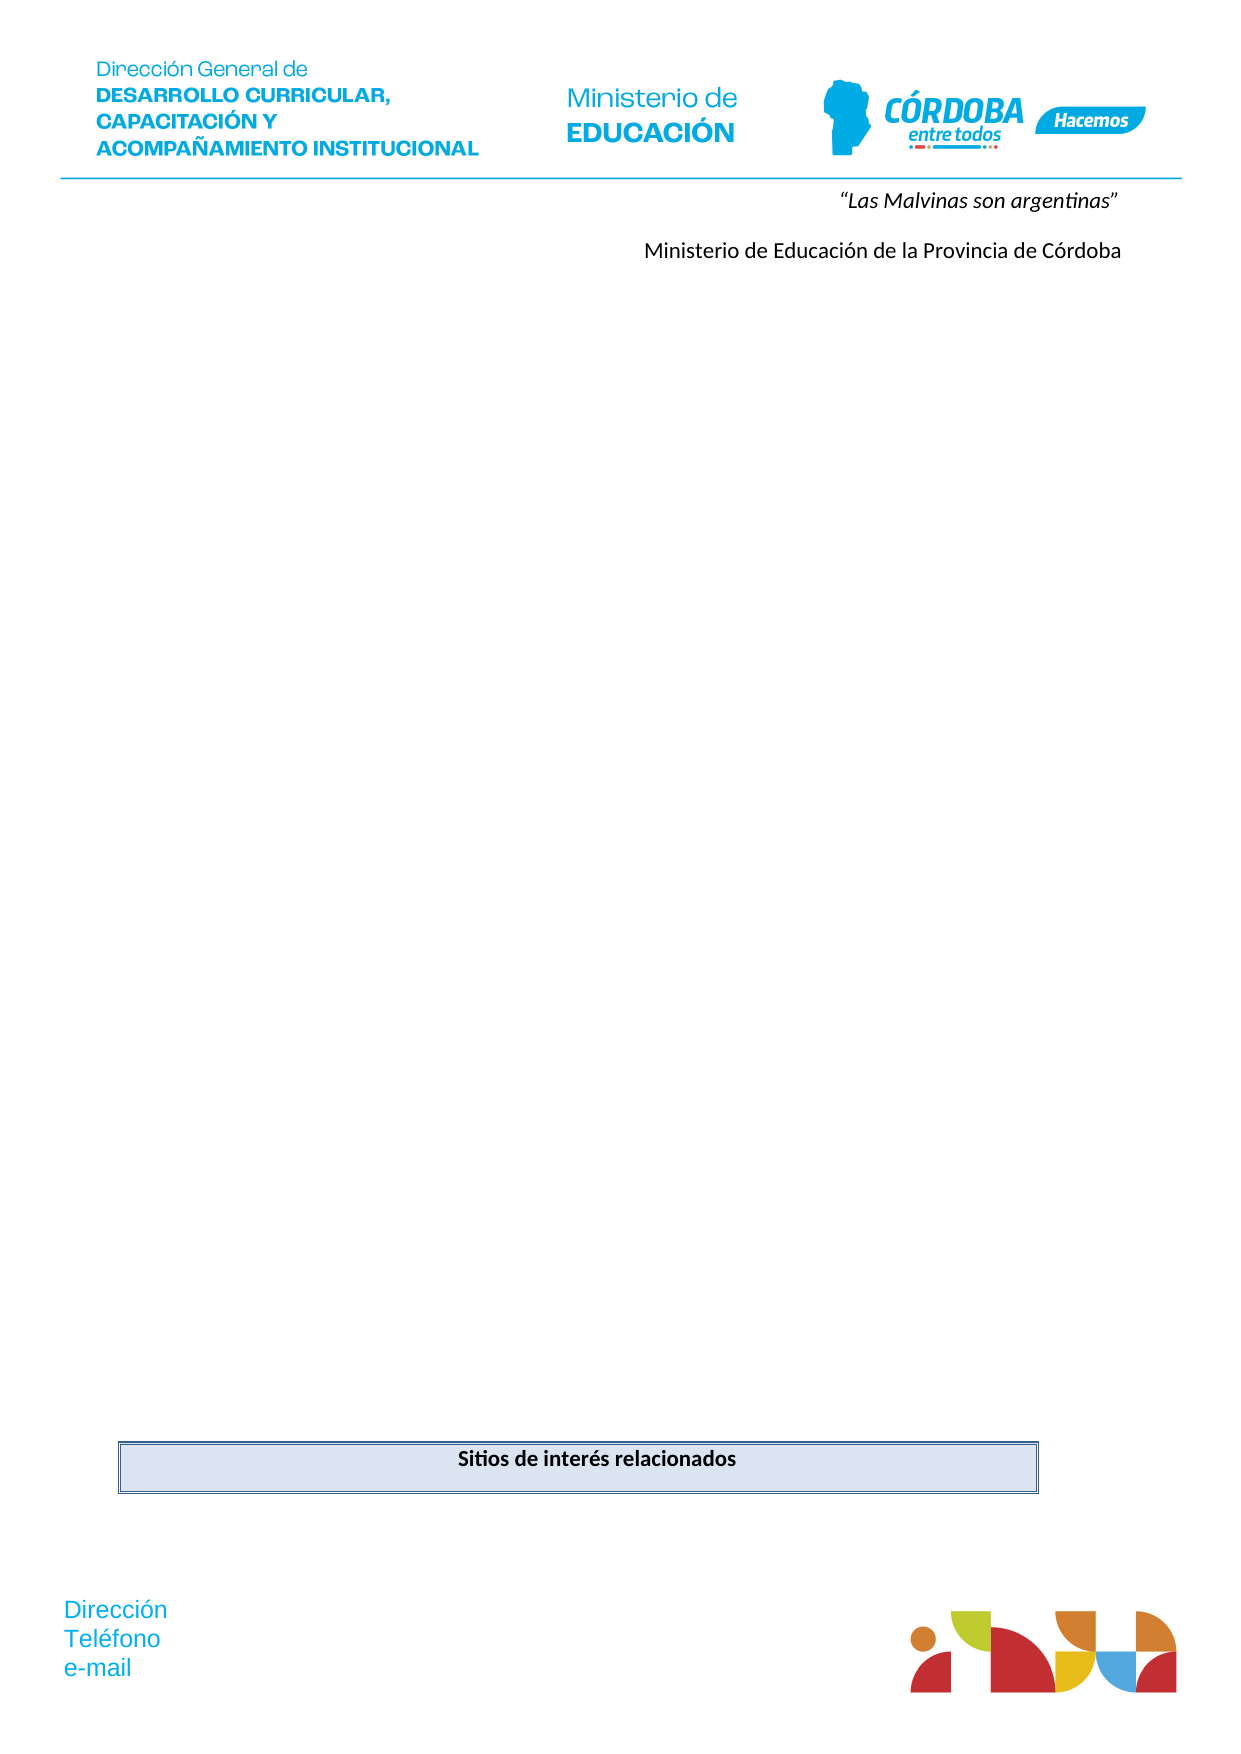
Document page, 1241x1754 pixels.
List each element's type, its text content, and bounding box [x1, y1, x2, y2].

text Ministerio de Educación de de Córdoba [118, 236, 1122, 264]
picture [0, 0, 1241, 188]
table_header Sitios de interés relacionados [121, 1445, 1036, 1491]
picture [0, 1586, 1236, 1752]
